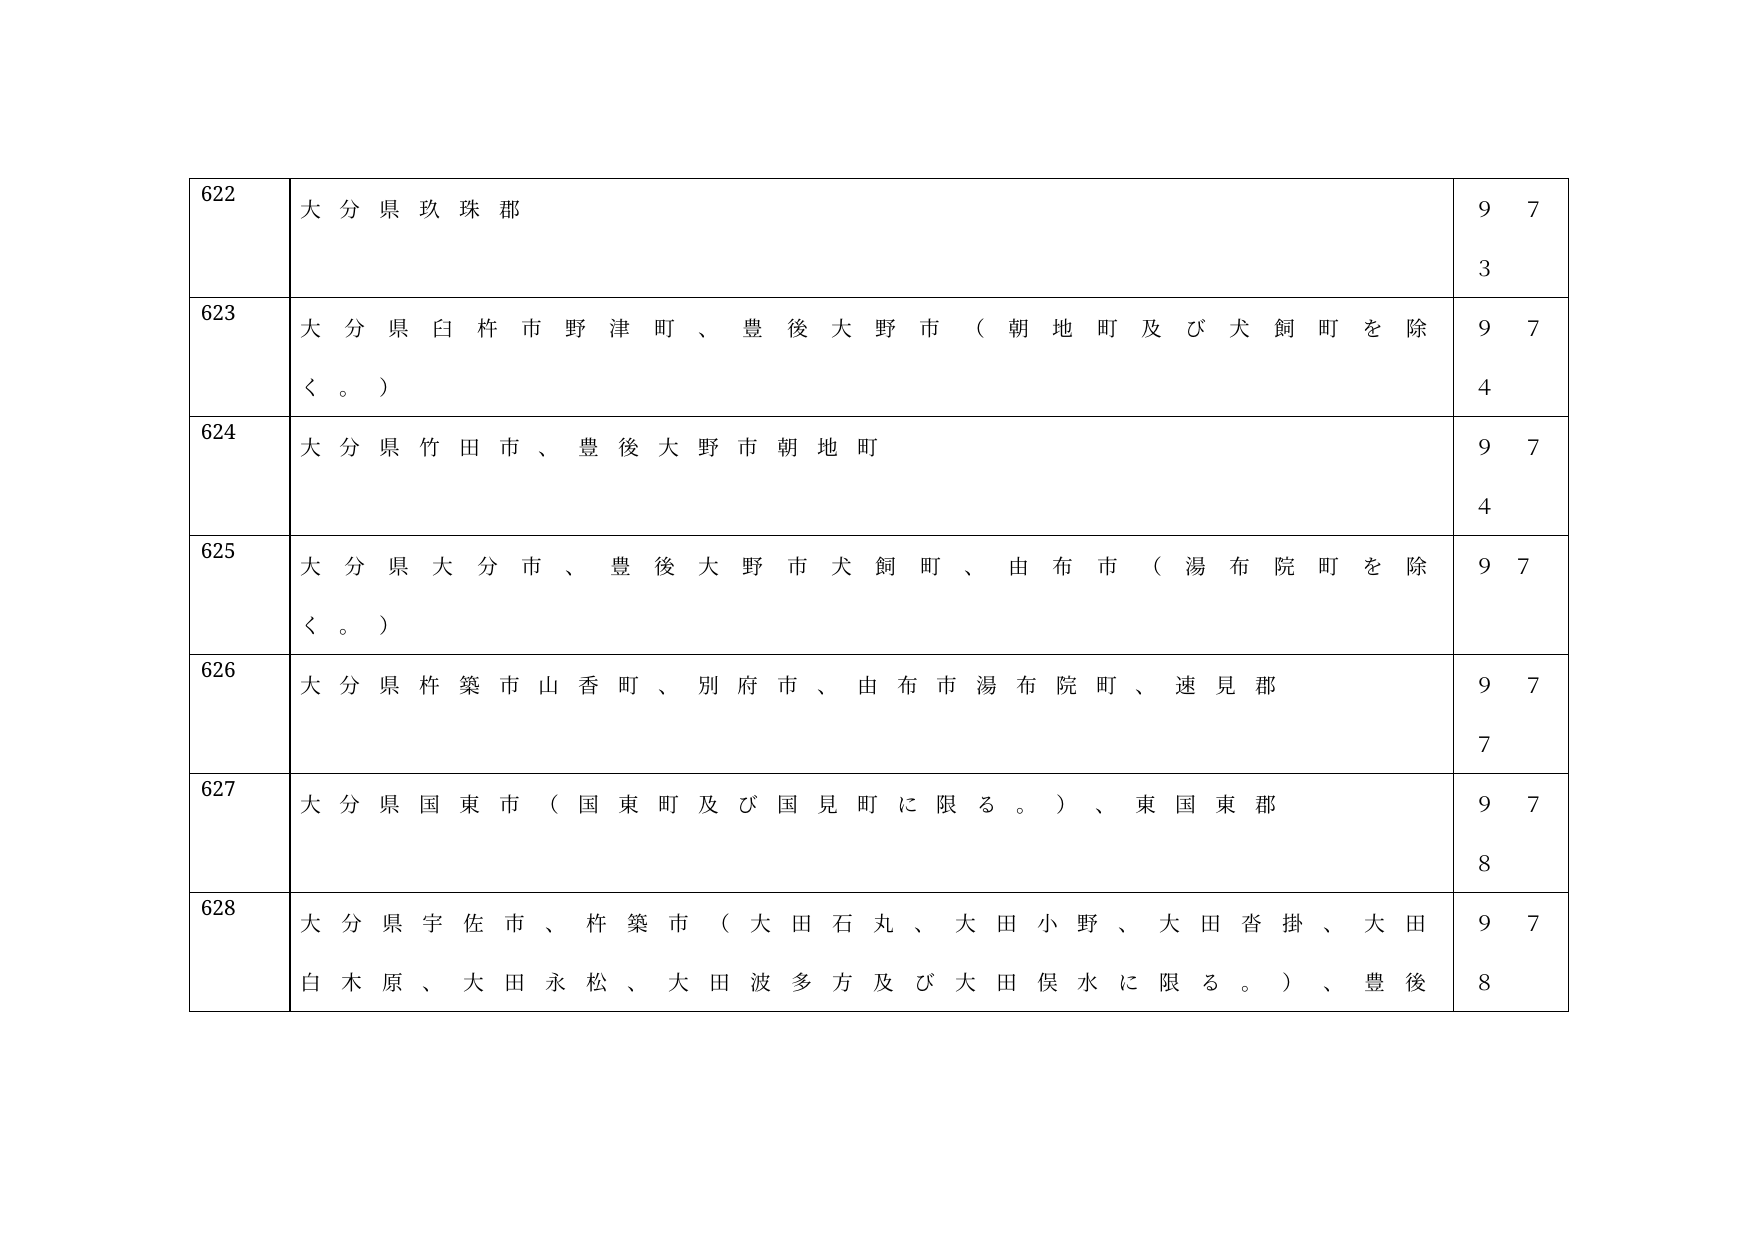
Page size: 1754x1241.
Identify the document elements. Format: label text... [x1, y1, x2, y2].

table_cell 624 [190, 417, 289, 535]
table_cell 大分県杵築市山香町、別府市、由布市湯布院町、速見郡 [291, 655, 1453, 773]
table_cell ９７８ [1454, 774, 1568, 892]
table_cell 大分県臼杵市野津町、豊後大野市（朝地町及び犬飼町を除く。） [291, 298, 1453, 416]
table_cell ９７８ [1454, 893, 1568, 1011]
table_cell 大分県玖珠郡 [291, 179, 1453, 297]
table_cell 627 [190, 774, 289, 892]
table_cell ９７７ [1454, 655, 1568, 773]
table_cell ９７ [1454, 536, 1568, 654]
table_cell 626 [190, 655, 289, 773]
table_cell 625 [190, 536, 289, 654]
table_cell 622 [190, 179, 289, 297]
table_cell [291, 893, 1453, 1011]
table_cell 大分県竹田市、豊後大野市朝地町 [291, 417, 1453, 535]
table_cell 大分県大分市、豊後大野市犬飼町、由布市（湯布院町を除く。） [291, 536, 1453, 654]
table_cell 628 [190, 893, 289, 1011]
table_cell ９７３ [1454, 179, 1568, 297]
table_cell 623 [190, 298, 289, 416]
table_cell ９７４ [1454, 298, 1568, 416]
table_cell 大分県国東市（国東町及び国見町に限る。）、東国東郡 [291, 774, 1453, 892]
table_cell ９７４ [1454, 417, 1568, 535]
